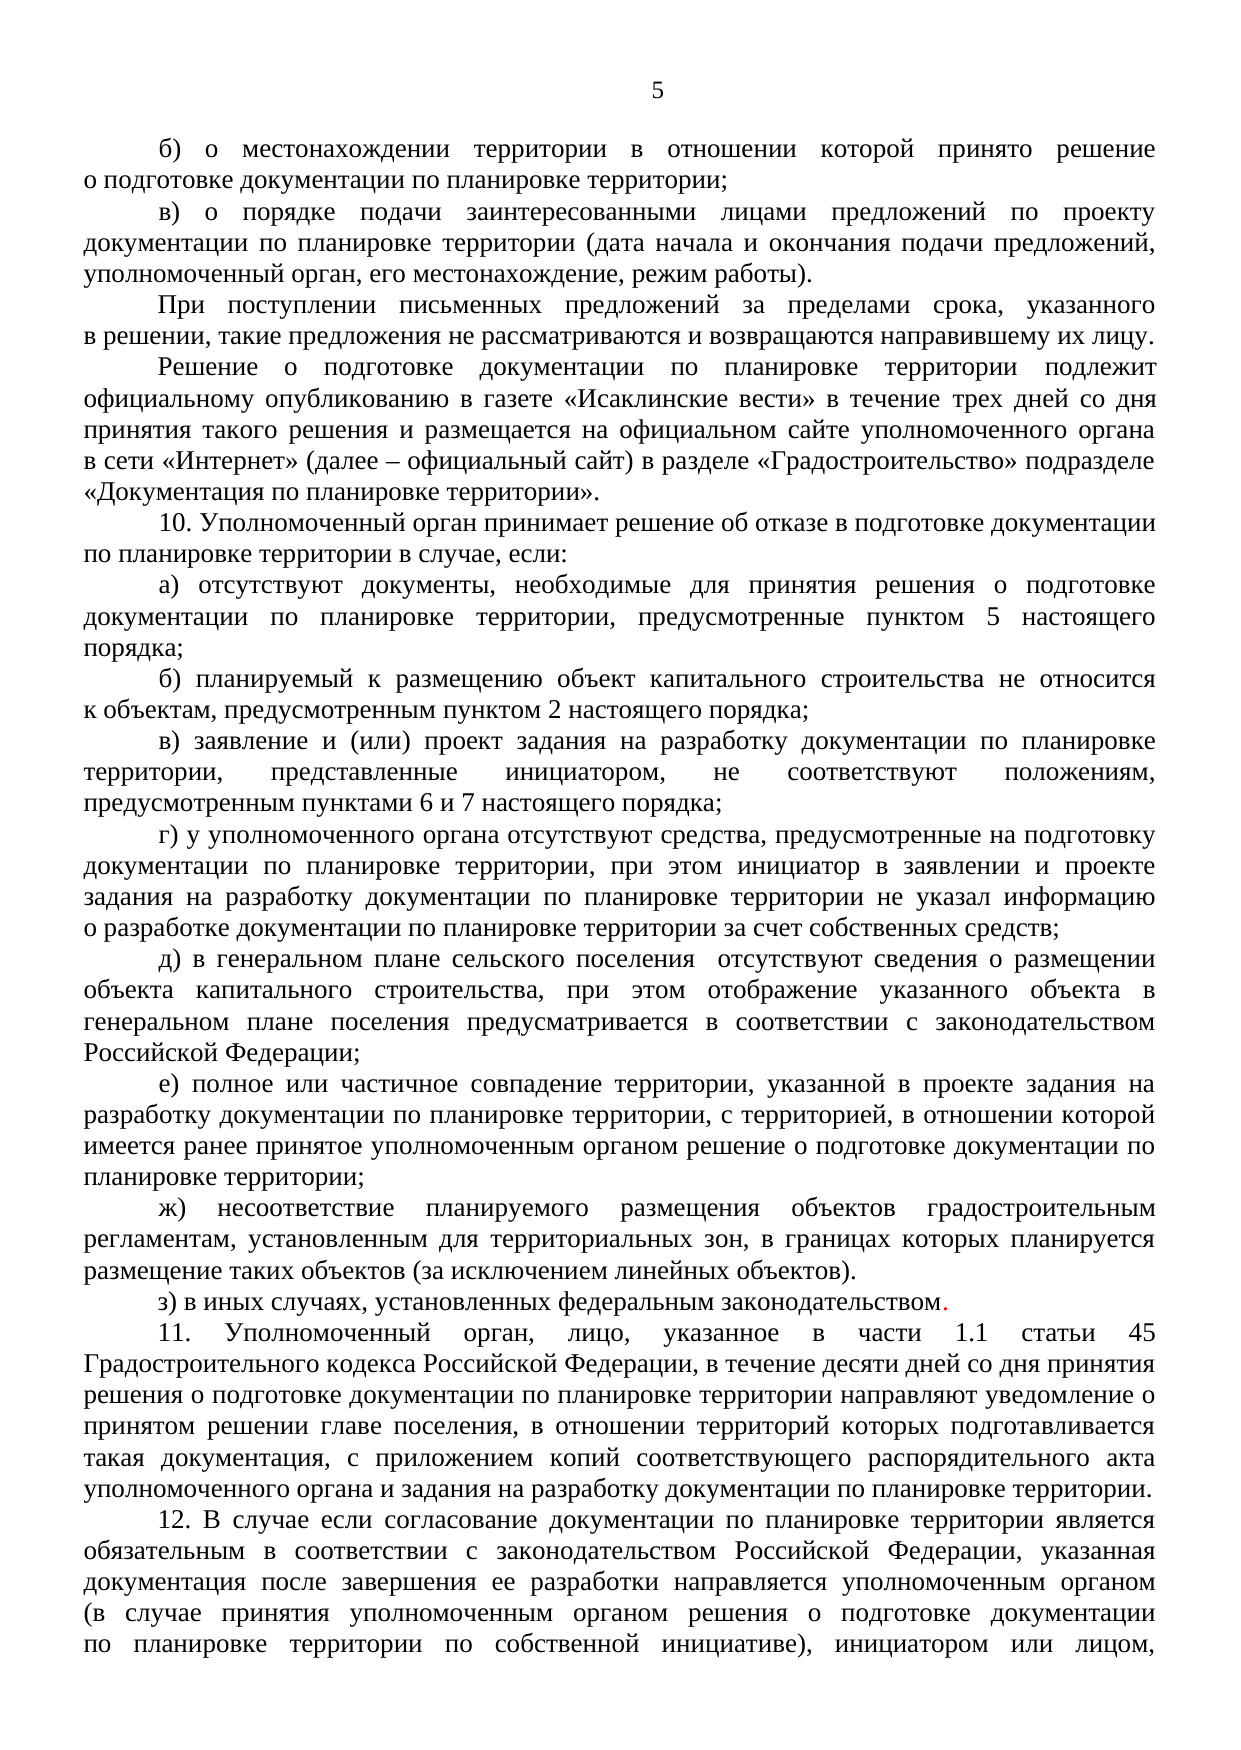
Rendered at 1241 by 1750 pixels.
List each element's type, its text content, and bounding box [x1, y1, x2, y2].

text При поступлении письменных предложений за пределами срока, указанного в решении, такие предложения не рассматриваются и возвращаются направившему их лицу. [83, 288, 1157, 351]
text б) планируемый к размещению объект капитального строительства не относится к объектам, предусмотренным пунктом 2 настоящего порядка; [83, 662, 1157, 724]
text ж) несоответствие планируемого размещения объектов градостроительным регламентам, установленным для территориальных зон, в границах которых планируется размещение таких объектов (за исключением линейных объектов). [83, 1191, 1157, 1285]
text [83, 1503, 1157, 1659]
text з) в иных случаях, установленных федеральным законодательством. [83, 1285, 1157, 1316]
text а) отсутствуют документы, необходимые для принятия решения о подготовке документации по планировке территории, предусмотренные пунктом 5 настоящего порядка; [83, 568, 1157, 662]
text д) в генеральном плане сельского поселения отсутствуют сведения о размещении объекта капитального строительства, при этом отображение указанного объекта в генеральном плане поселения предусматривается в соответствии с законодательством Российской Федерации; [83, 942, 1157, 1067]
text 10. Уполномоченный орган принимает решение об отказе в подготовке документации по планировке территории в случае, если: [83, 506, 1157, 568]
text в) заявление и (или) проект задания на разработку документации по планировке территории, представленные инициатором, не соответствуют положениям, предусмотренным пунктами 6 и 7 настоящего порядка; [83, 724, 1157, 818]
text б) о местонахождении территории в отношении которой принято решение о подготовке документации по планировке территории; [83, 132, 1157, 195]
text Решение о подготовке документации по планировке территории подлежит официальному опубликованию в газете «Исаклинские вести» в течение трех дней со дня принятия такого решения и размещается на официальном сайте уполномоченного органа в сети «Интернет» (далее – официальный сайт) в разделе «Градостроительство» подразделе «Документация по планировке территории». [83, 351, 1157, 506]
text в) о порядке подачи заинтересованными лицами предложений по проекту документации по планировке территории (дата начала и окончания подачи предложений, уполномоченный орган, его местонахождение, режим работы). [83, 195, 1157, 288]
text е) полное или частичное совпадение территории, указанной в проекте задания на разработку документации по планировке территории, с территорией, в отношении которой имеется ранее принятое уполномоченным органом решение о подготовке документации по планировке территории; [83, 1067, 1157, 1191]
text 11. Уполномоченный орган, лицо, указанное в части 1.1 статьи 45 Градостроительного кодекса Российской Федерации, в течение десяти дней со дня принятия решения о подготовке документации по планировке территории направляют уведомление о принятом решении главе поселения, в отношении территорий которых подготавливается такая документация, с приложением копий соответствующего распорядительного акта уполномоченного органа и задания на разработку документации по планировке территории. [83, 1316, 1157, 1503]
text г) у уполномоченного органа отсутствуют средства, предусмотренные на подготовку документации по планировке территории, при этом инициатор в заявлении и проекте задания на разработку документации по планировке территории не указал информацию о разработке документации по планировке территории за счет собственных средств; [83, 818, 1157, 942]
